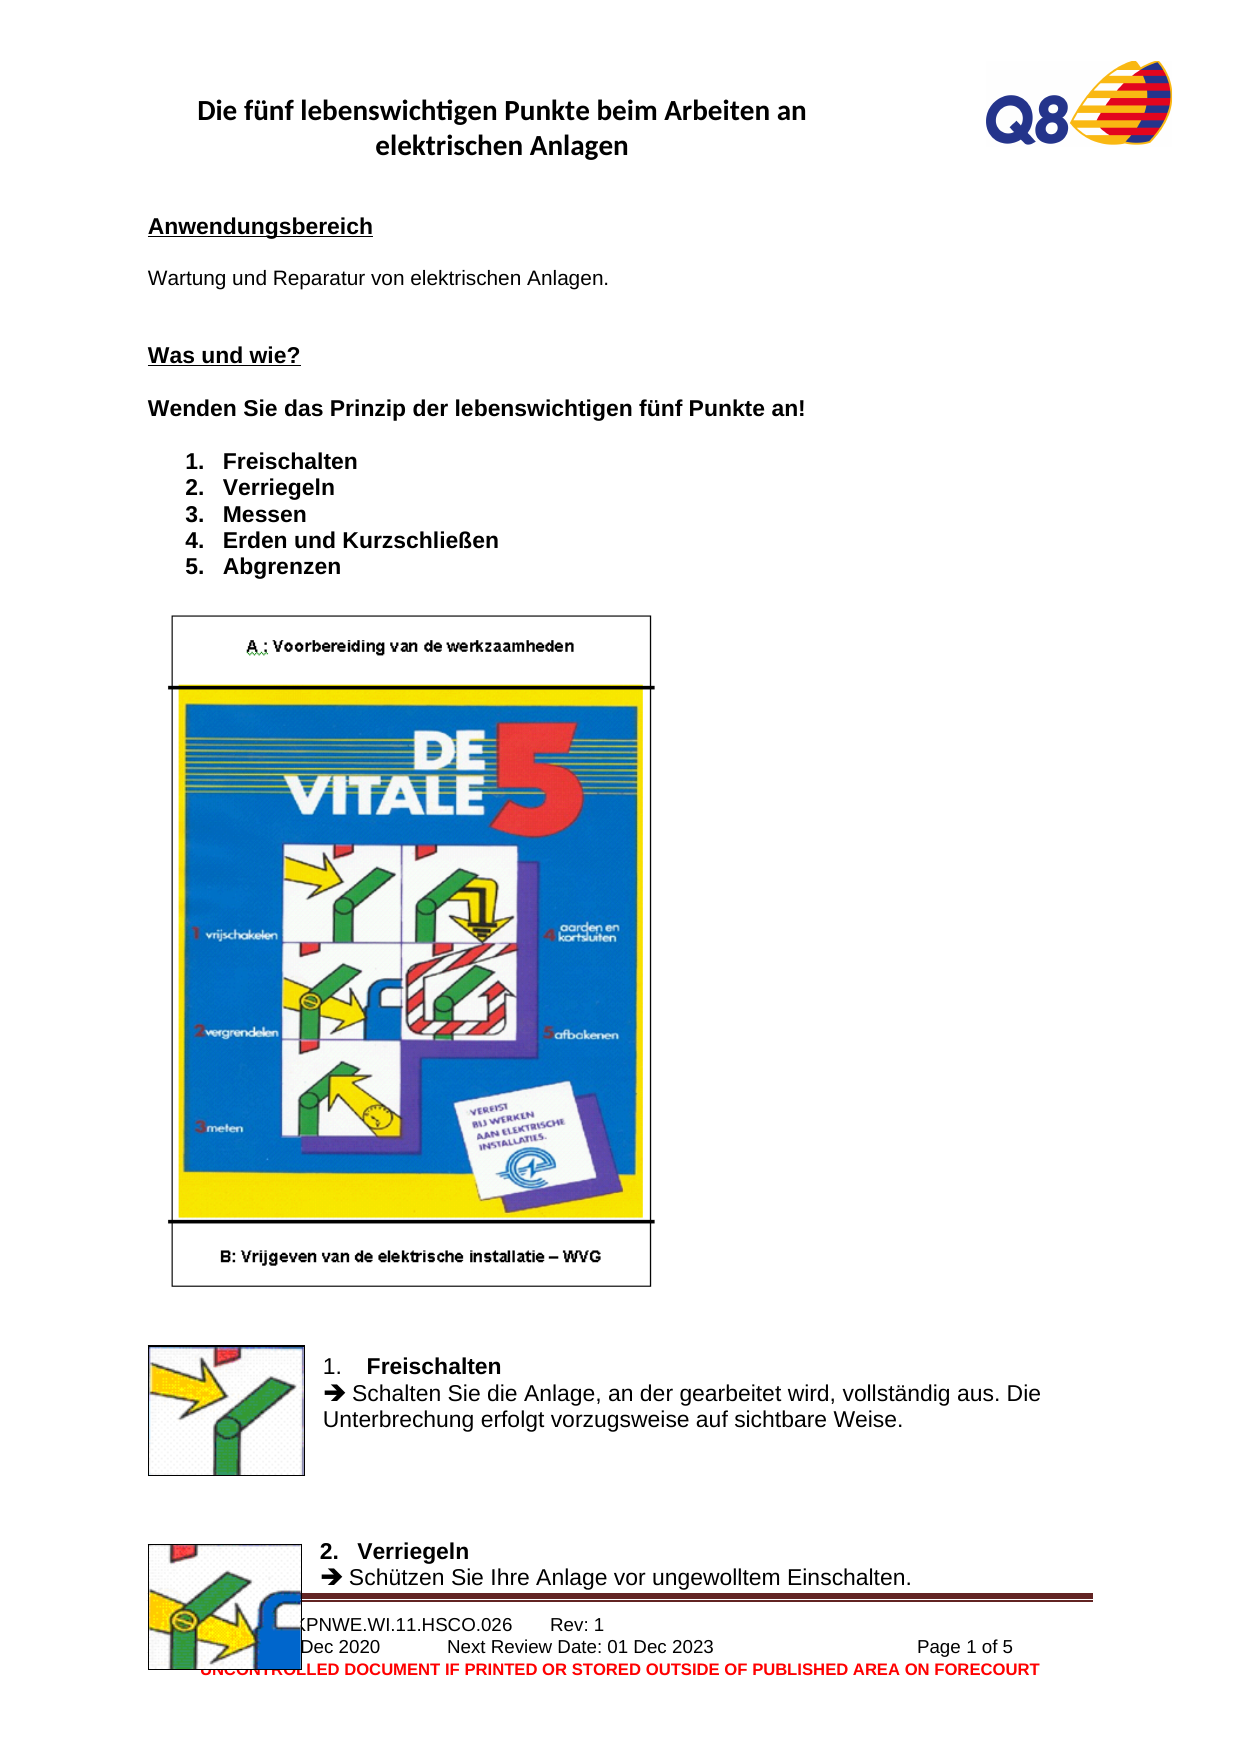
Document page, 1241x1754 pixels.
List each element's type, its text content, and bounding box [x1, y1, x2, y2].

picture [149, 1545, 301, 1669]
text Schützen Sie Ihre Anlage vor ungewolltem Einschalten. [302, 1564, 1093, 1590]
text Wenden Sie das Prinzip der lebenswichtigen fünf Punkte an! [148, 395, 1093, 422]
list Freischalten [305, 1353, 1093, 1379]
text Schalten Sie die Anlage, an der gearbeitet wird, vollständig aus. Die Unterbrechung erfolgt vorzugsweise auf sichtbare Weise. [305, 1379, 1093, 1432]
list Erden und Kurzschließen [185, 527, 1093, 553]
text Anwendungsbereich [148, 213, 1093, 239]
picture [149, 1347, 304, 1475]
list Messen [185, 501, 1093, 527]
list Verriegeln [148, 1538, 1093, 1564]
text Wartung und Reparatur von elektrischen Anlagen. [148, 266, 1093, 290]
picture [147, 606, 670, 1301]
text Was und wie? [148, 342, 1093, 369]
picture [985, 61, 1173, 147]
list Freischalten [185, 448, 1093, 474]
list Abgrenzen [185, 553, 1093, 580]
list Verriegeln [185, 474, 1093, 501]
